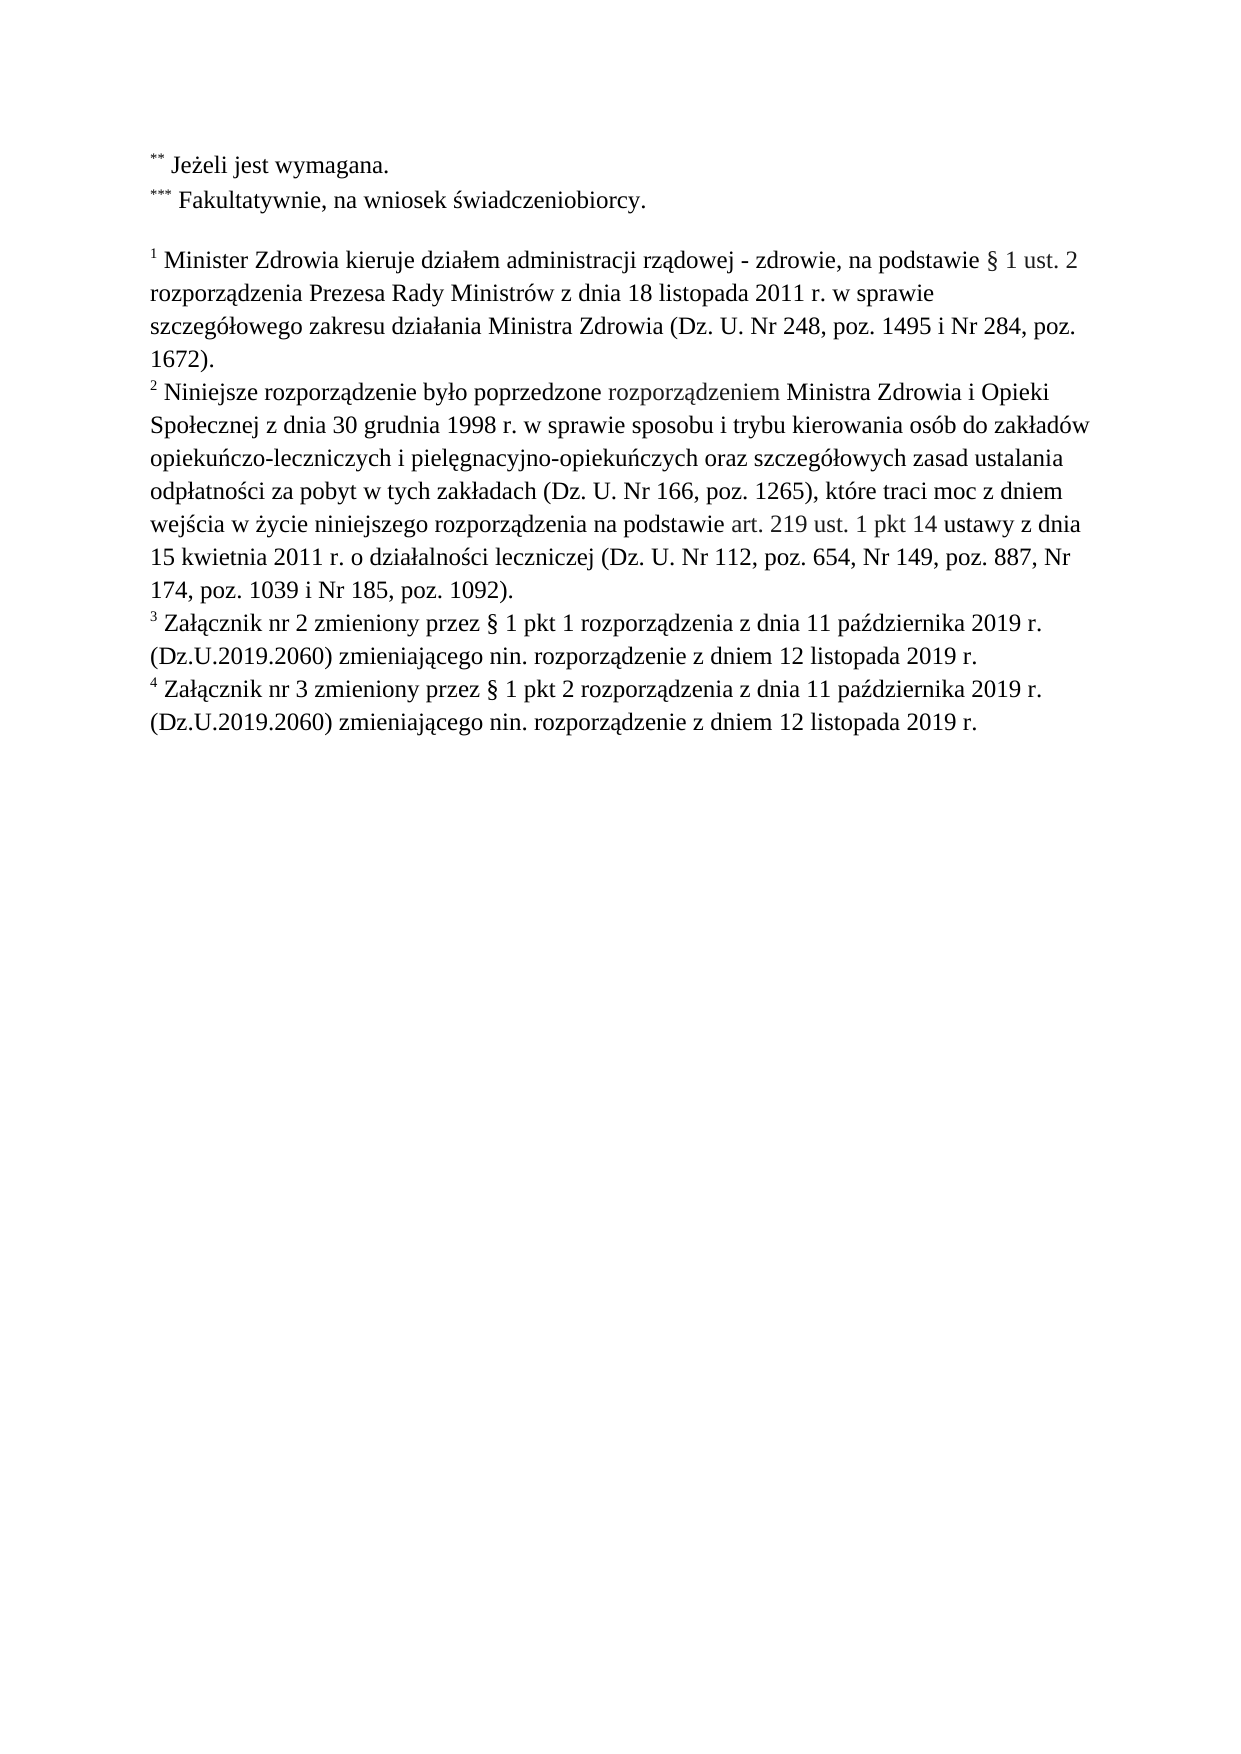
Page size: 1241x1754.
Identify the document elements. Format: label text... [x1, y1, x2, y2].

text 3 Załącznik nr 2 zmieniony przez § 1 pkt 1 rozporządzenia z dnia 11 października 2019 r. (Dz.U.2019.2060) zmieniającego nin. rozporządzenie z dniem 12 listopada 2019 r. [150, 608, 1090, 670]
text ** Jeżeli jest wymagana. [150, 150, 1090, 179]
text 4 Załącznik nr 3 zmieniony przez § 1 pkt 2 rozporządzenia z dnia 11 października 2019 r. (Dz.U.2019.2060) zmieniającego nin. rozporządzenie z dniem 12 listopada 2019 r. [150, 674, 1090, 736]
text 2 Niniejsze rozporządzenie było poprzedzone rozporządzeniem Ministra Zdrowia i Opieki Społecznej z dnia 30 grudnia 1998 r. w sprawie sposobu i trybu kierowania osób do zakładów opiekuńczo-leczniczych i pielęgnacyjno-opiekuńczych oraz szczegółowych zasad ustalania odpłatności za pobyt w tych zakładach (Dz. U. Nr 166, poz. 1265), które traci moc z dniem wejścia w życie niniejszego rozporządzenia na podstawie art. 219 ust. 1 pkt 14 ustawy z dnia 15 kwietnia 2011 r. o działalności leczniczej (Dz. U. Nr 112, poz. 654, Nr 149, poz. 887, Nr 174, poz. 1039 i Nr 185, poz. 1092). [150, 377, 1090, 604]
text 1 Minister Zdrowia kieruje działem administracji rządowej - zdrowie, na podstawie § 1 ust. 2 rozporządzenia Prezesa Rady Ministrów z dnia 18 listopada 2011 r. w sprawie szczegółowego zakresu działania Ministra Zdrowia (Dz. U. Nr 248, poz. 1495 i Nr 284, poz. 1672). [150, 245, 1090, 372]
text *** Fakultatywnie, na wniosek świadczeniobiorcy. [150, 186, 1090, 214]
